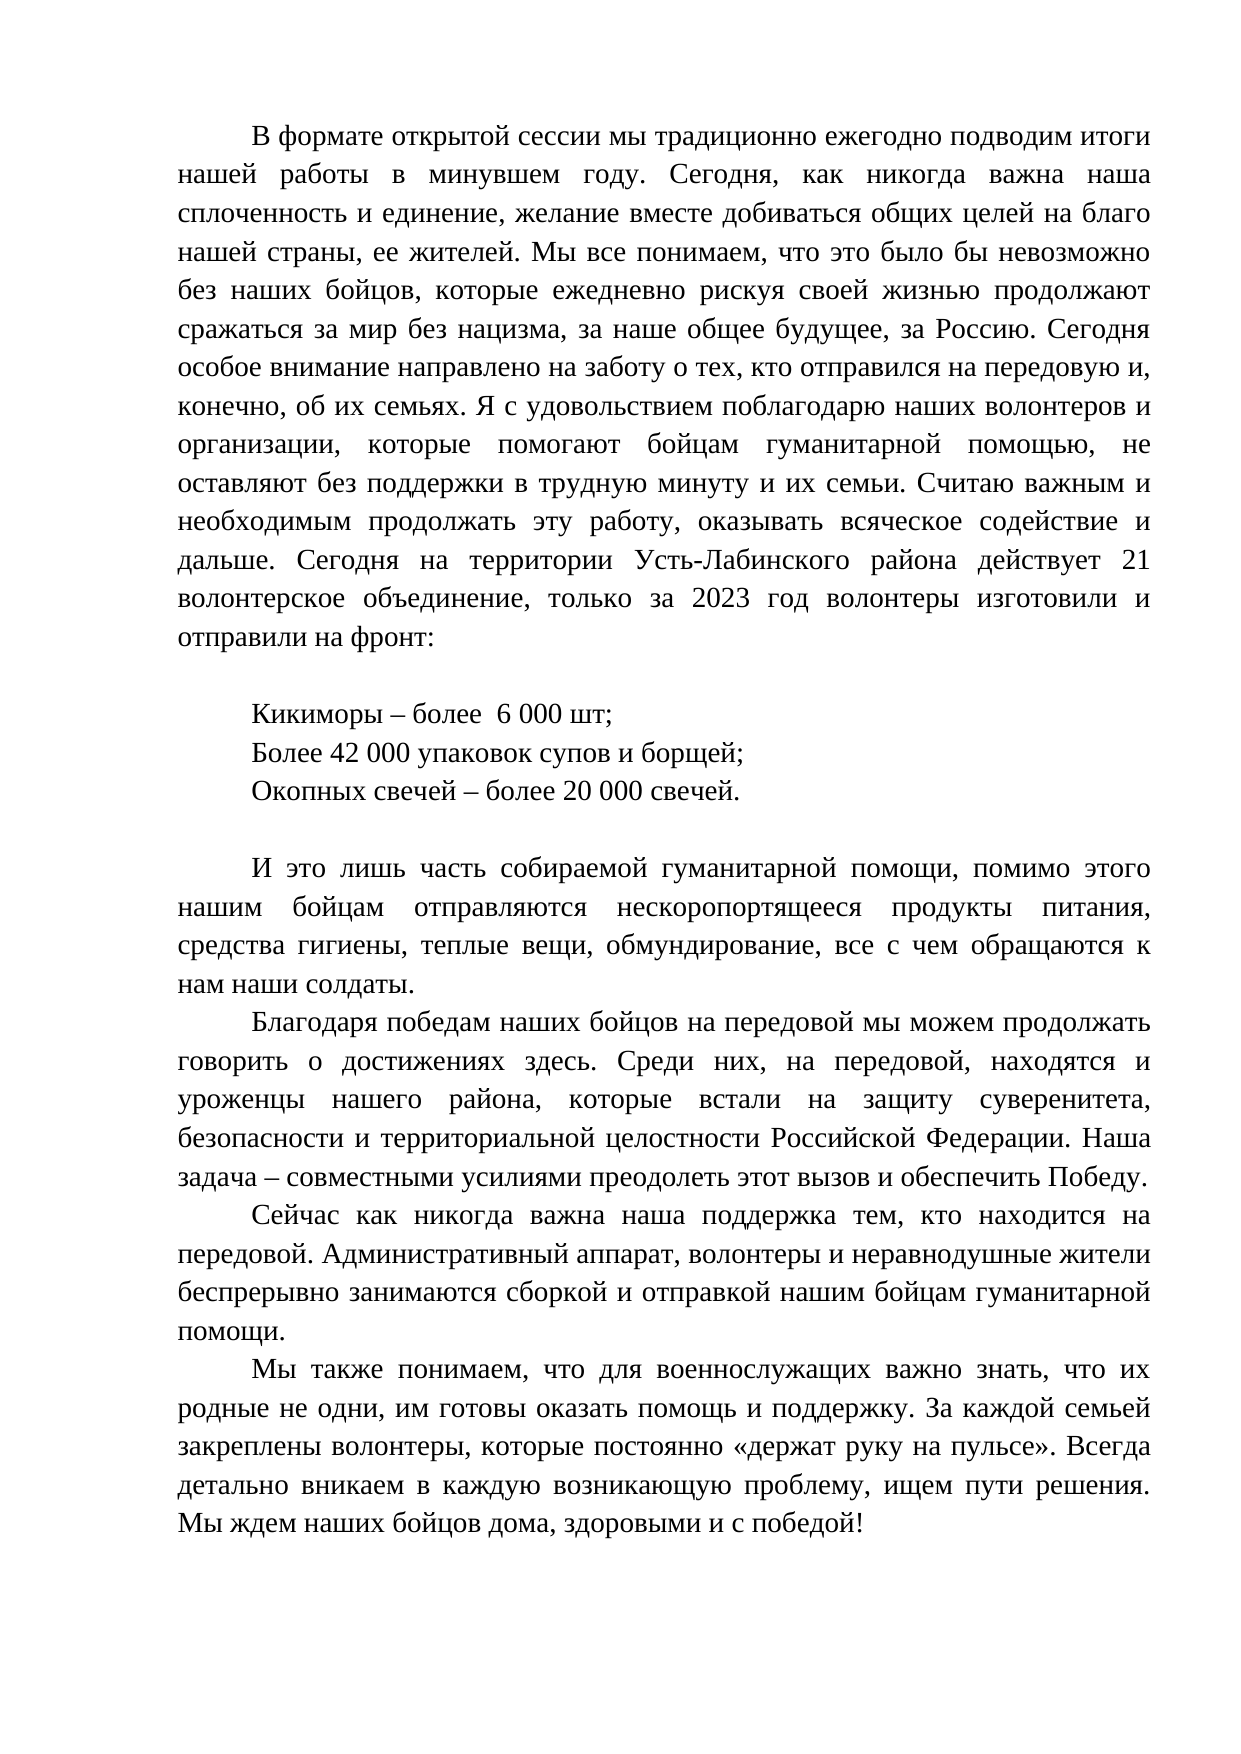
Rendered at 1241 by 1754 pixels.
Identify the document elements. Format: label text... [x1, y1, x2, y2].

text Более 42 000 упаковок супов и борщей; [177, 735, 1152, 768]
text Кикиморы – более 6 000 шт; [177, 696, 1152, 730]
text Мы также понимаем, что для военнослужащих важно знать, что их родные не одни, им готовы оказать помощь и поддержку. За каждой семьей закреплены волонтеры, которые постоянно «держат руку на пульсе». Всегда детально вникаем в каждую возникающую проблему, ищем пути решения. Мы ждем наших бойцов дома, здоровыми и с победой! [177, 1351, 1152, 1539]
text Сейчас как никогда важна наша поддержка тем, кто находится на передовой. Административный аппарат, волонтеры и неравнодушные жители беспрерывно занимаются сборкой и отправкой нашим бойцам гуманитарной помощи. [177, 1197, 1152, 1346]
text Окопных свечей – более 20 000 свечей. [177, 773, 1152, 807]
text Благодаря победам наших бойцов на передовой мы можем продолжать говорить о достижениях здесь. Среди них, на передовой, находятся и уроженцы нашего района, которые встали на защиту суверенитета, безопасности и территориальной целостности Российской Федерации. Наша задача – совместными усилиями преодолеть этот вызов и обеспечить Победу. [177, 1004, 1152, 1192]
text В формате открытой сессии мы традиционно ежегодно подводим итоги нашей работы в минувшем году. Сегодня, как никогда важна наша сплоченность и единение, желание вместе добиваться общих целей на благо нашей страны, ее жителей. Мы все понимаем, что это было бы невозможно без наших бойцов, которые ежедневно рискуя своей жизнью продолжают сражаться за мир без нацизма, за наше общее будущее, за Россию. Сегодня особое внимание направлено на заботу о тех, кто отправился на передовую и, конечно, об их семьях. Я с удовольствием поблагодарю наших волонтеров и организации, которые помогают бойцам гуманитарной помощью, не оставляют без поддержки в трудную минуту и их семьи. Считаю важным и необходимым продолжать эту работу, оказывать всяческое содействие и дальше. Сегодня на территории Усть-Лабинского района действует 21 волонтерское объединение, только за 2023 год волонтеры изготовили и отправили на фронт: [177, 118, 1152, 653]
text И это лишь часть собираемой гуманитарной помощи, помимо этого нашим бойцам отправляются нескоропортящееся продукты питания, средства гигиены, теплые вещи, обмундирование, все с чем обращаются к нам наши солдаты. [177, 850, 1152, 999]
